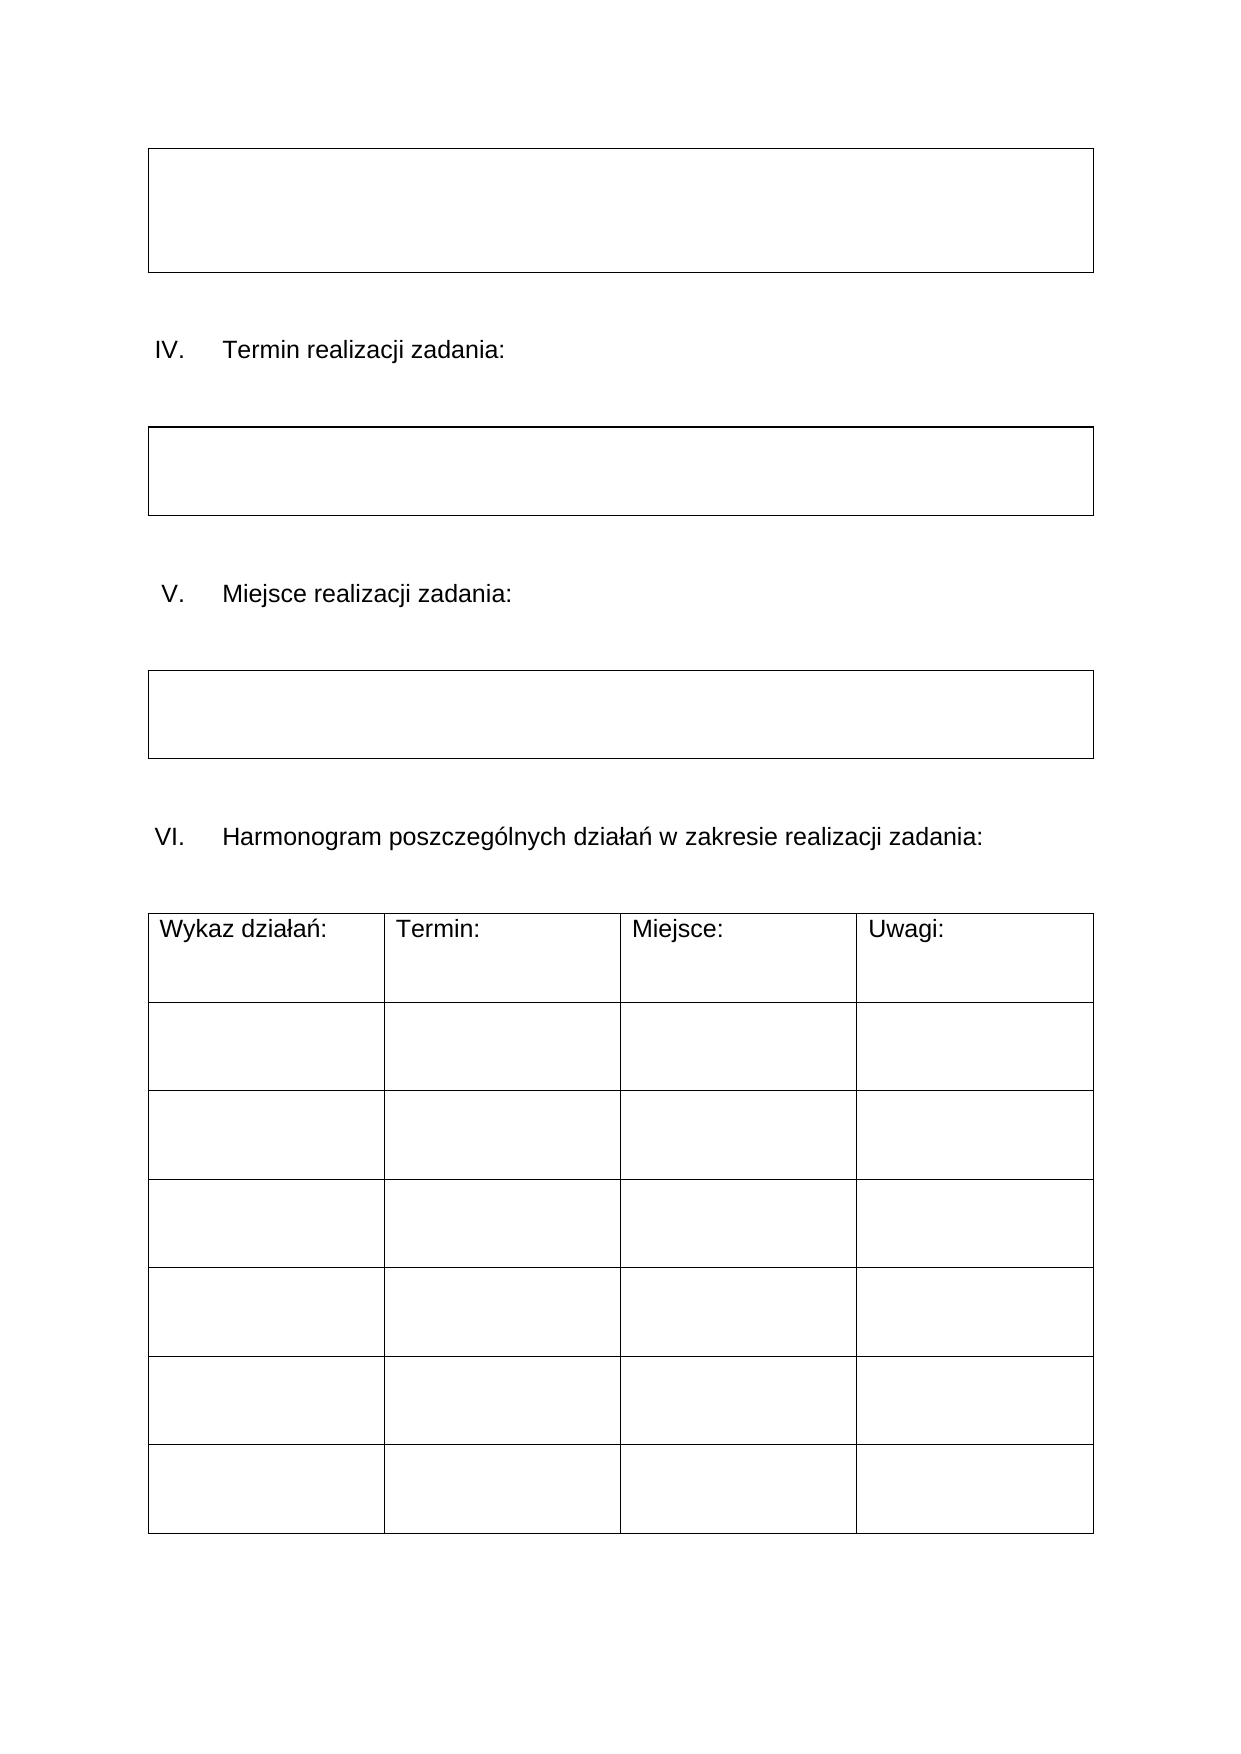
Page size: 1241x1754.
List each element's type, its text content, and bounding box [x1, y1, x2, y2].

table_cell [385, 1357, 620, 1444]
list Miejsce realizacji zadania: [185, 578, 1093, 607]
table_cell [385, 1003, 620, 1090]
table_cell [385, 1091, 620, 1179]
table_cell [149, 1357, 384, 1444]
table_header [149, 149, 1093, 272]
table_header Termin: [385, 914, 620, 1002]
list Harmonogram poszczególnych działań w zakresie realizacji zadania: [185, 822, 1093, 851]
table_cell [621, 1268, 856, 1356]
table_cell [149, 1180, 384, 1267]
table_cell [621, 1357, 856, 1444]
table_cell [385, 1268, 620, 1356]
table_cell [857, 1445, 1093, 1533]
table_cell [149, 1003, 384, 1090]
table_cell [857, 1268, 1093, 1356]
table_cell [857, 1180, 1093, 1267]
table_cell [621, 1180, 856, 1267]
table_header [149, 671, 1093, 758]
table_header [149, 428, 1093, 515]
table_cell [149, 1091, 384, 1179]
list Termin realizacji zadania: [185, 335, 1093, 364]
table_cell [621, 1445, 856, 1533]
table_header Uwagi: [857, 914, 1093, 1002]
table_cell [149, 1445, 384, 1533]
table_cell [857, 1091, 1093, 1179]
table_cell [857, 1003, 1093, 1090]
table_cell [149, 1268, 384, 1356]
table_cell [385, 1180, 620, 1267]
table_cell [385, 1445, 620, 1533]
table_header Miejsce: [621, 914, 856, 1002]
table_cell [621, 1003, 856, 1090]
table_cell [621, 1091, 856, 1179]
table_cell [857, 1357, 1093, 1444]
table_header Wykaz działań: [149, 914, 384, 1002]
